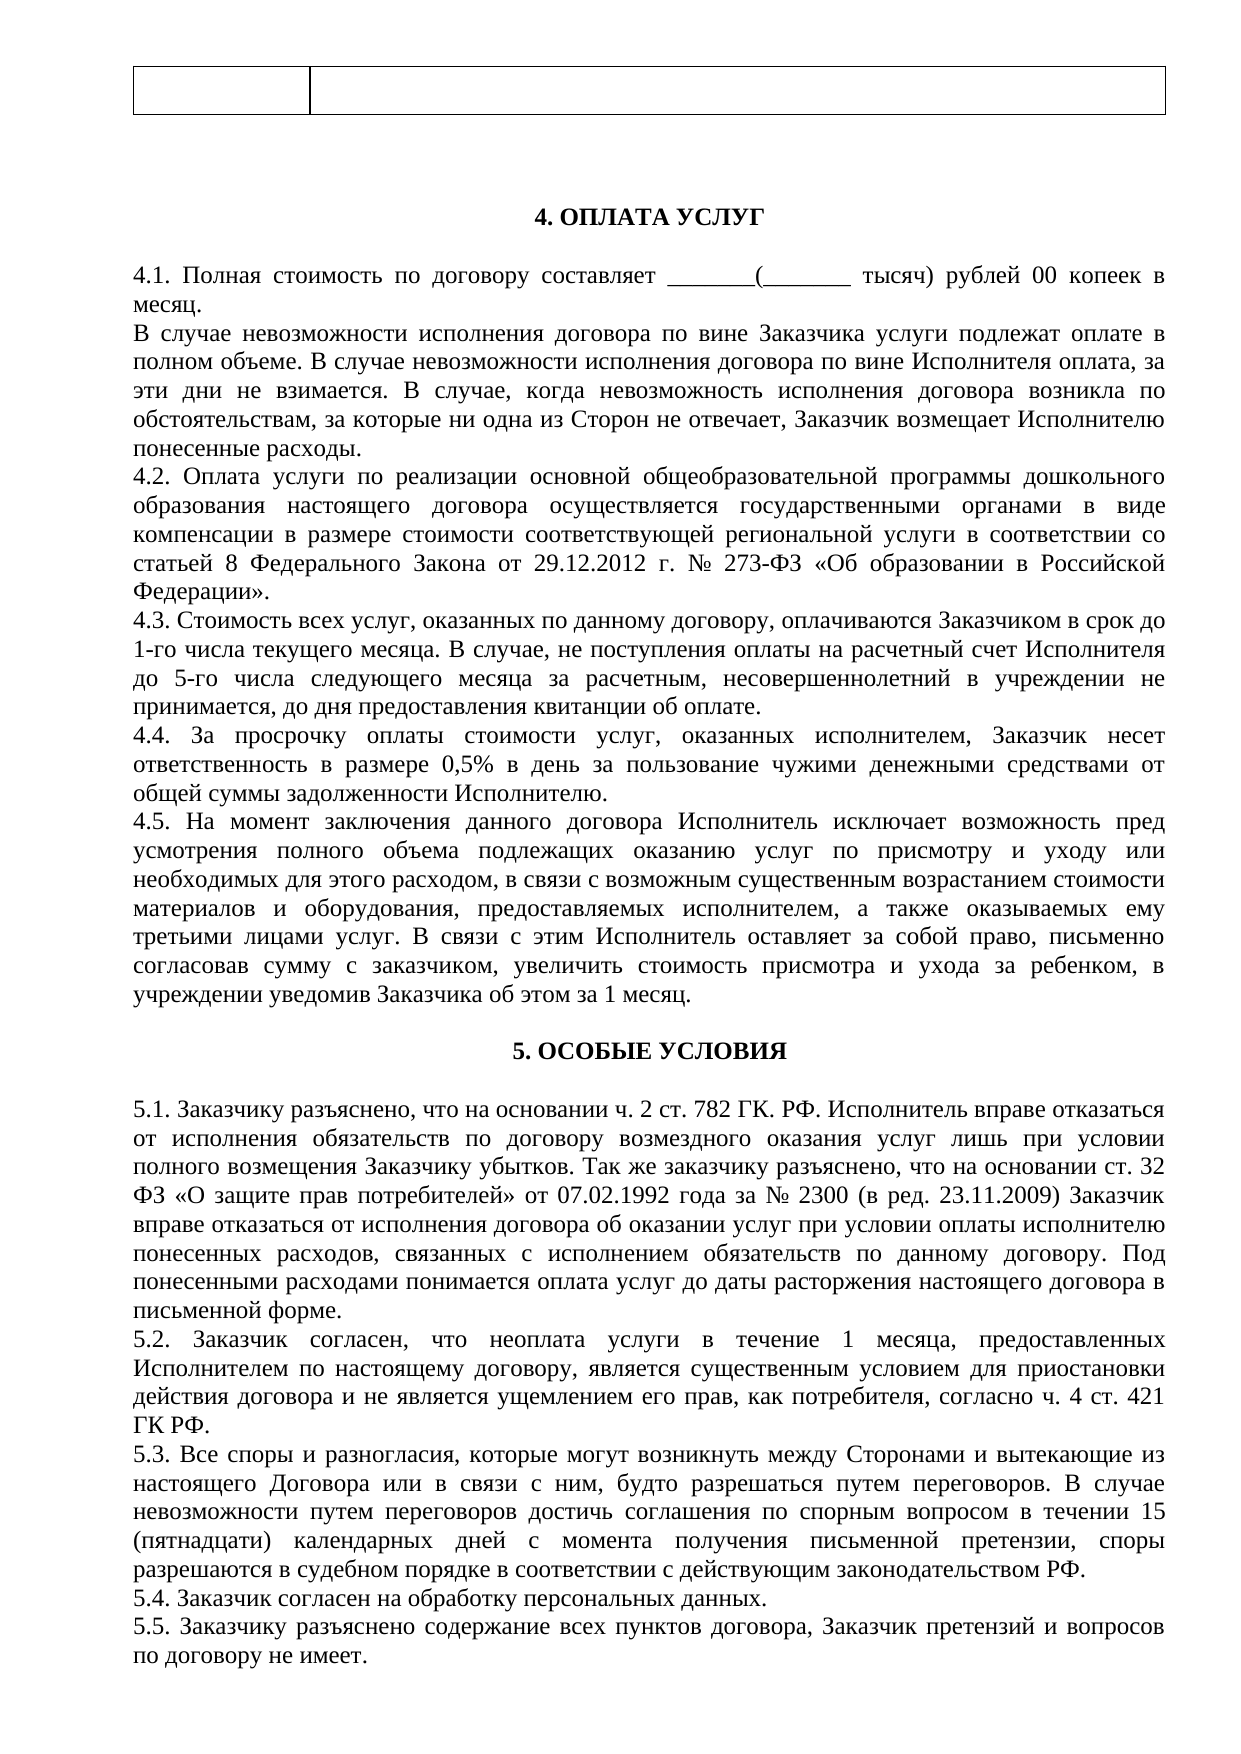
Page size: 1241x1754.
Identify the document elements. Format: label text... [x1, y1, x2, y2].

text 4.5. На момент заключения данного договора Исполнитель исключает возможность пред усмотрения полного объема подлежащих оказанию услуг по присмотру и уходу или необходимых для этого расходом, в связи с возможным существенным возрастанием стоимости материалов и оборудования, предоставляемых исполнителем, а также оказываемых ему третьими лицами услуг. В связи с этим Исполнитель оставляет за собой право, письменно согласовав сумму с заказчиком, увеличить стоимость присмотра и ухода за ребенком, в учреждении уведомив Заказчика об этом за 1 месяц. [133, 806, 1166, 1008]
text 5.2. Заказчик согласен, что неоплата услуги в течение 1 месяца, предоставленных Исполнителем по настоящему договору, является существенным условием для приостановки действия договора и не является ущемлением его прав, как потребителя, согласно ч. 4 ст. 421 ГК РФ. [133, 1324, 1166, 1439]
text 5.5. Заказчику разъяснено содержание всех пунктов договора, Заказчик претензий и вопросов по договору не имеет. [133, 1611, 1166, 1669]
text 5.4. Заказчик согласен на обработку персональных данных. [133, 1583, 1166, 1611]
table_cell [134, 67, 309, 114]
text 4.2. Оплата услуги по реализации основной общеобразовательной программы дошкольного образования настоящего договора осуществляется государственными органами в виде компенсации в размере стоимости соответствующей региональной услуги в соответствии со статьей 8 Федерального Закона от 29.12.2012 г. № 273-ФЗ «Об образовании в Российской Федерации». [133, 461, 1166, 605]
table_cell [311, 67, 1165, 114]
text 4.3. Стоимость всех услуг, оказанных по данному договору, оплачиваются Заказчиком в срок до 1-го числа текущего месяца. В случае, не поступления оплаты на расчетный счет Исполнителя до 5-го числа следующего месяца за расчетным, несовершеннолетний в учреждении не принимается, до дня предоставления квитанции об оплате. [133, 605, 1166, 720]
text 4.1. Полная стоимость по договору составляет _______(_______ тысяч) рублей 00 копеек в месяц. [133, 260, 1166, 318]
text 4. ОПЛАТА УСЛУГ [133, 202, 1166, 231]
text 5. ОСОБЫЕ УСЛОВИЯ [133, 1036, 1166, 1065]
text 5.3. Все споры и разногласия, которые могут возникнуть между Сторонами и вытекающие из настоящего Договора или в связи с ним, будто разрешаться путем переговоров. В случае невозможности путем переговоров достичь соглашения по спорным вопросом в течении 15 (пятнадцати) календарных дней с момента получения письменной претензии, споры разрешаются в судебном порядке в соответствии с действующим законодательством РФ. [133, 1439, 1166, 1583]
text 4.4. За просрочку оплаты стоимости услуг, оказанных исполнителем, Заказчик несет ответственность в размере 0,5% в день за пользование чужими денежными средствами от общей суммы задолженности Исполнителю. [133, 720, 1166, 806]
text 5.1. Заказчику разъяснено, что на основании ч. 2 ст. 782 ГК. РФ. Исполнитель вправе отказаться от исполнения обязательств по договору возмездного оказания услуг лишь при условии полного возмещения Заказчику убытков. Так же заказчику разъяснено, что на основании ст. 32 ФЗ «О защите прав потребителей» от 07.02.1992 года за № 2300 (в ред. 23.11.2009) Заказчик вправе отказаться от исполнения договора об оказании услуг при условии оплаты исполнителю понесенных расходов, связанных с исполнением обязательств по данному договору. Под понесенными расходами понимается оплата услуг до даты расторжения настоящего договора в письменной форме. [133, 1094, 1166, 1324]
text В случае невозможности исполнения договора по вине Заказчика услуги подлежат оплате в полном объеме. В случае невозможности исполнения договора по вине Исполнителя оплата, за эти дни не взимается. В случае, когда невозможность исполнения договора возникла по обстоятельствам, за которые ни одна из Сторон не отвечает, Заказчик возмещает Исполнителю понесенные расходы. [133, 318, 1166, 461]
